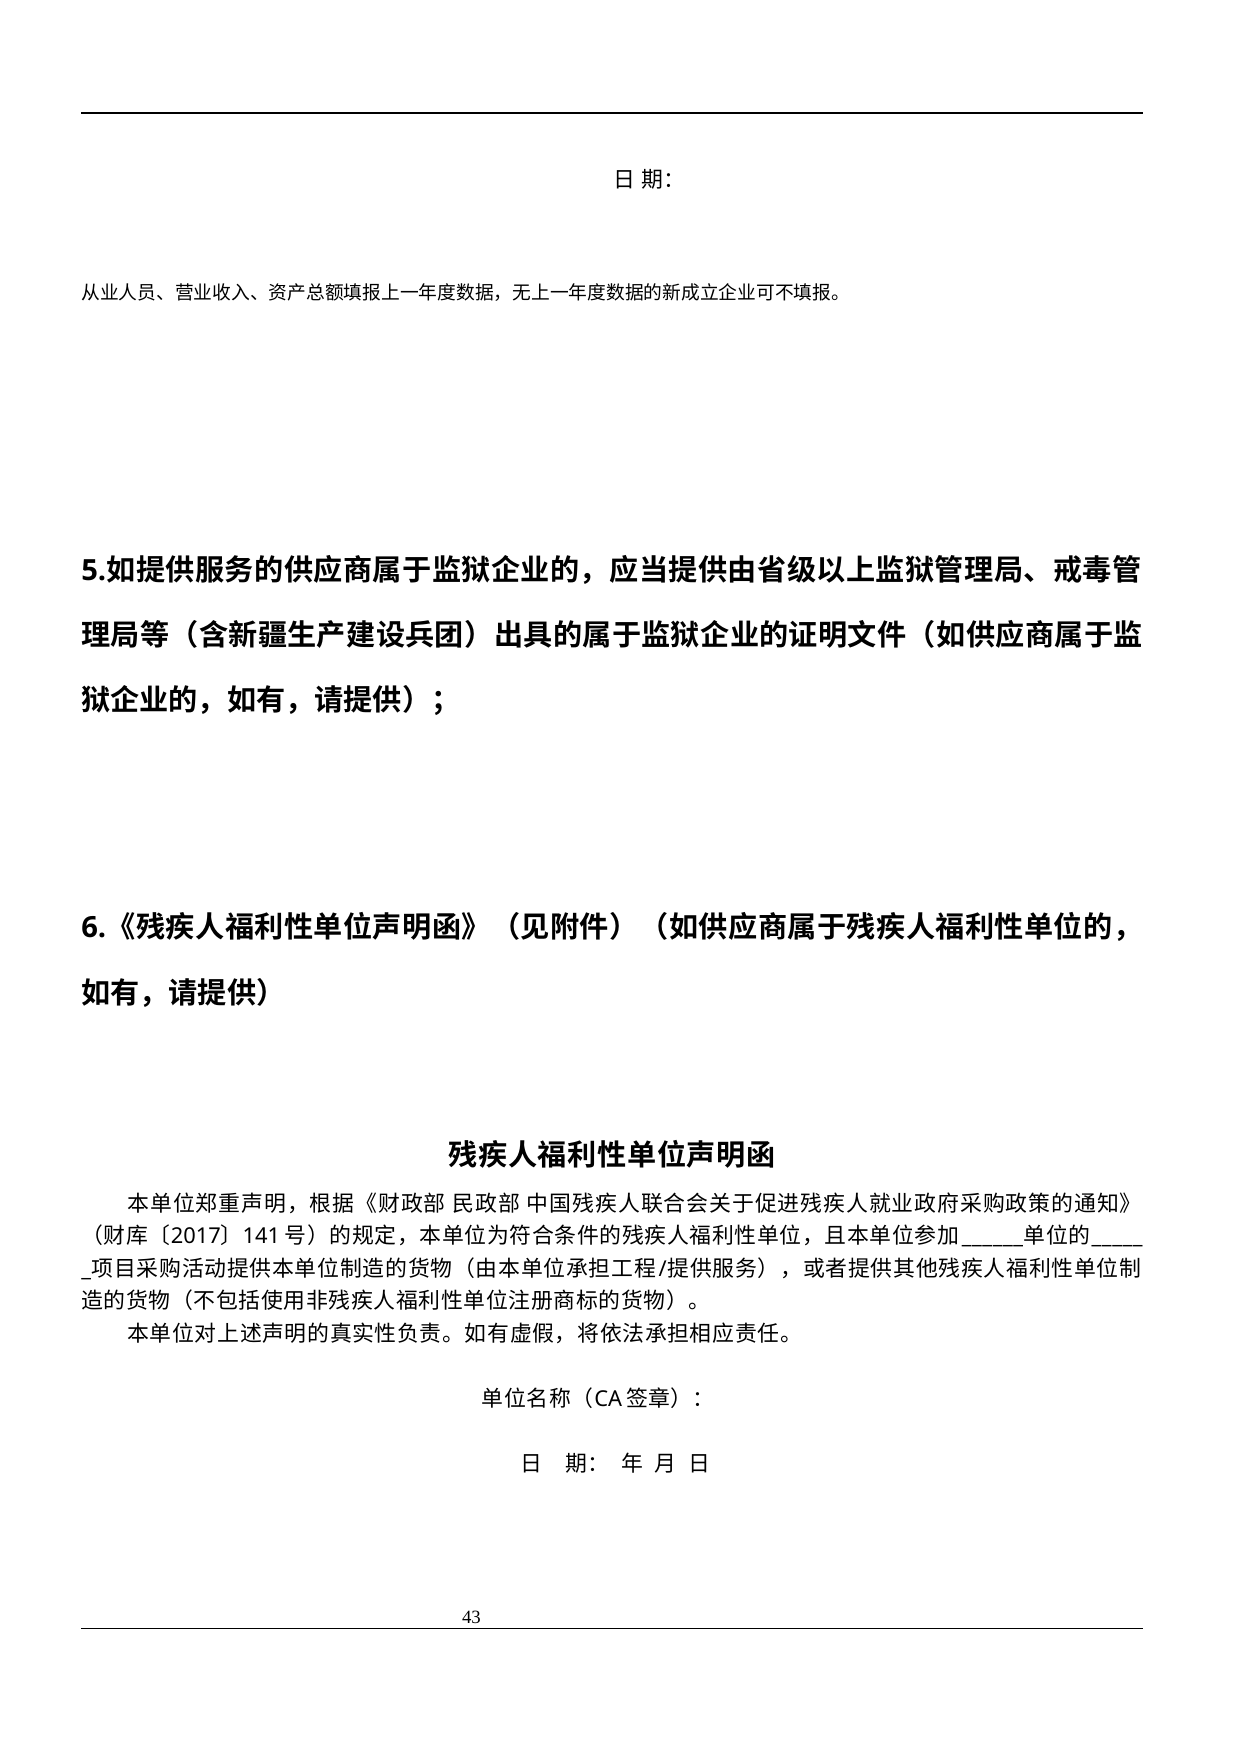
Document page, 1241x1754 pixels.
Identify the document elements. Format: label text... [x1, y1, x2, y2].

text 残疾人福利性单位声明函 [81, 1120, 1143, 1185]
list 5.如提供服务的供应商属于监狱企业的，应当提供由省级以上监狱管理局、戒毒管理局等（含新疆生产建设兵团）出具的属于监狱企业的证明文件（如供应商属于监狱企业的，如有，请提供）； [81, 535, 1143, 730]
text 本单位对上述声明的真实性负责。如有虚假，将依法承担相应责任。 [81, 1315, 1143, 1348]
text 日 期： [81, 162, 1143, 194]
text 从业人员、营业收入、资产总额填报上一年度数据，无上一年度数据的新成立企业可不填报。 [81, 275, 1143, 308]
text 本单位郑重声明，根据《财政部 民政部 中国残疾人联合会关于促进残疾人就业政府采购政策的通知》（财库〔2017〕141号）的规定，本单位为符合条件的残疾人福利性单位，且本单位参加______单位的______项目采购活动提供本单位制造的货物（由本单位承担工程/提供服务），或者提供其他残疾人福利性单位制造的货物（不包括使用非残疾人福利性单位注册商标的货物）。 [81, 1185, 1143, 1315]
text 日 期： 年 月 日 [81, 1445, 1143, 1478]
list 6.《残疾人福利性单位声明函》（见附件）（如供应商属于残疾人福利性单位的，如有，请提供） [81, 893, 1143, 1023]
text 单位名称（CA签章）： [81, 1380, 980, 1413]
